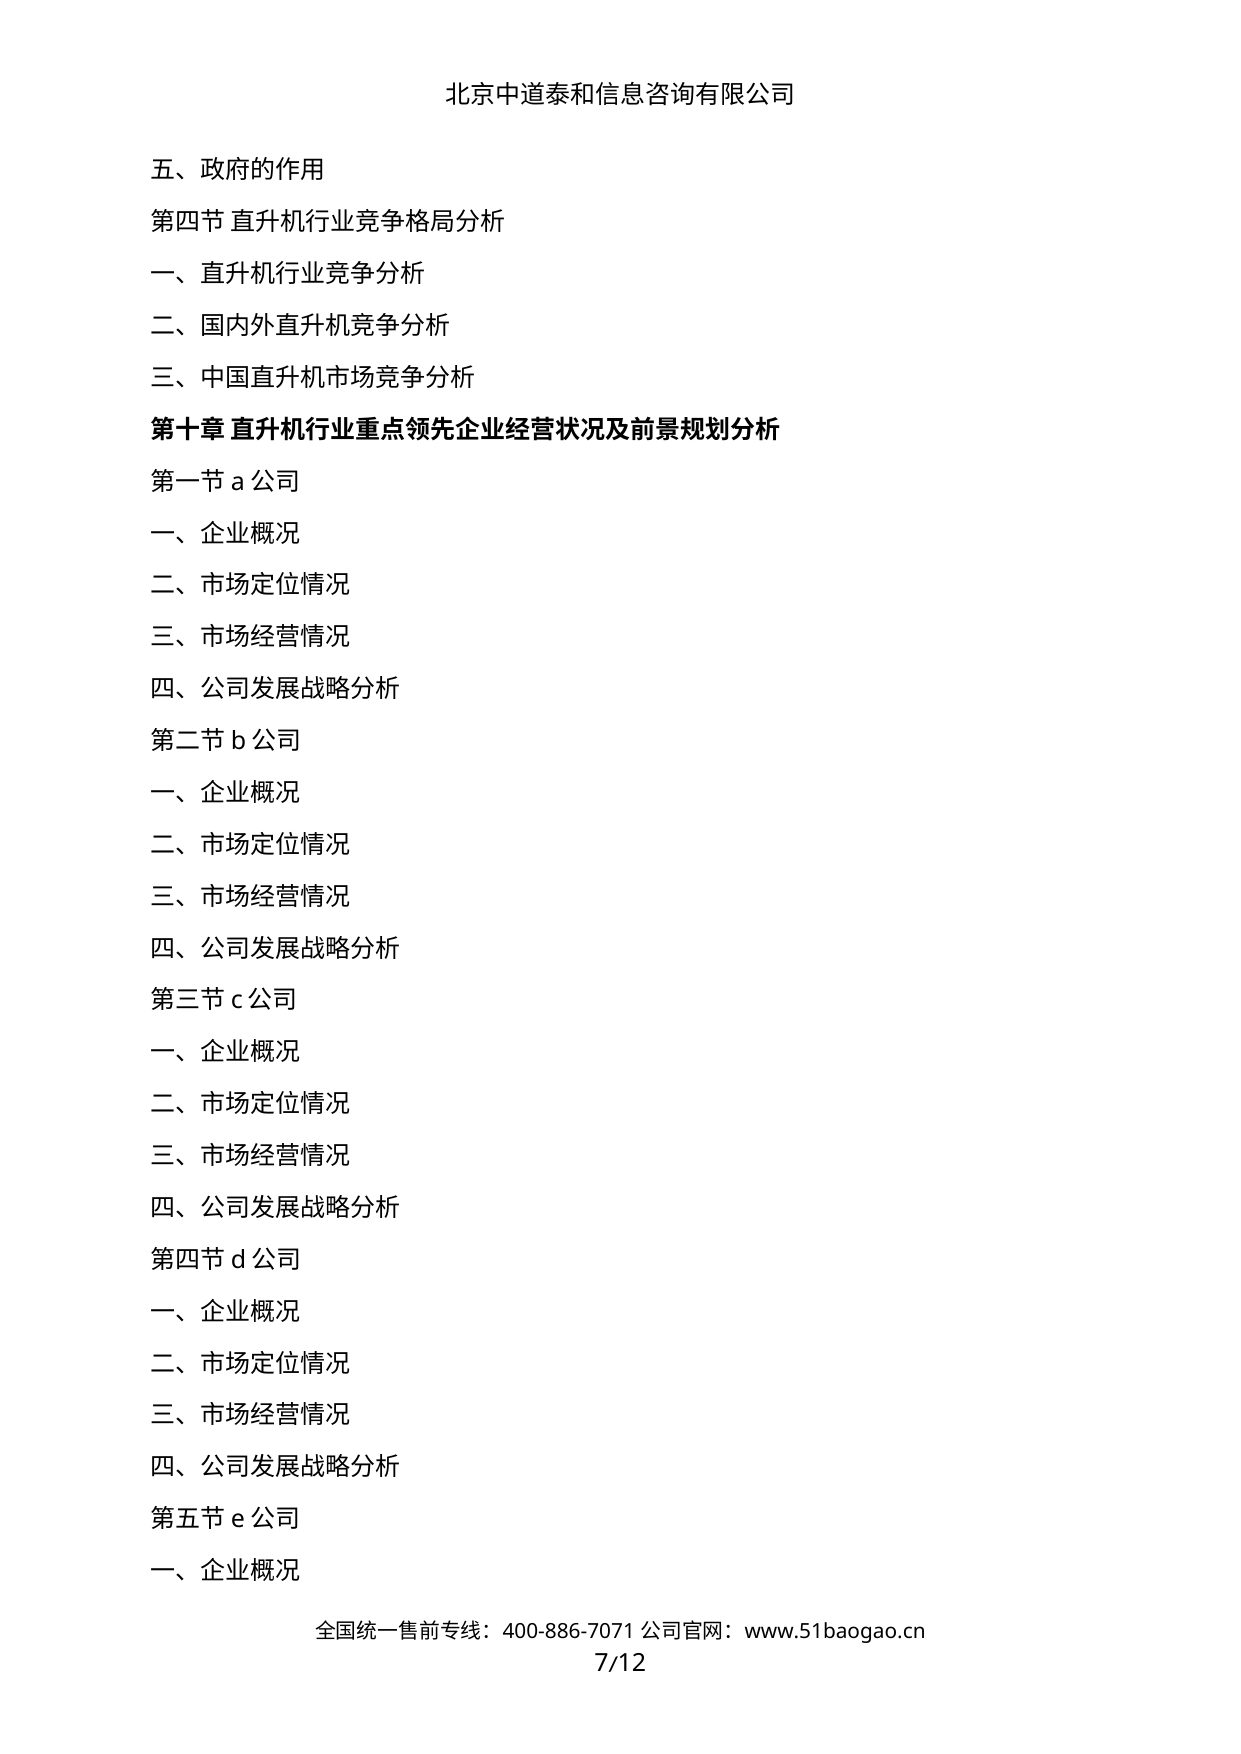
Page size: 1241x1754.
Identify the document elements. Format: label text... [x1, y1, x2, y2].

text 二、国内外直升机竞争分析 [150, 306, 1090, 342]
text 一、企业概况 [150, 1032, 1090, 1068]
text 第一节 a公司 [150, 461, 1090, 497]
text 四、公司发展战略分析 [150, 928, 1090, 964]
text 二、市场定位情况 [150, 565, 1090, 601]
text 第三节 c公司 [150, 980, 1090, 1016]
text 一、企业概况 [150, 1551, 1090, 1587]
text 三、中国直升机市场竞争分析 [150, 357, 1090, 394]
text 一、企业概况 [150, 772, 1090, 809]
text 二、市场定位情况 [150, 1084, 1090, 1120]
text 三、市场经营情况 [150, 876, 1090, 912]
text 一、企业概况 [150, 1291, 1090, 1327]
text 第五节 e公司 [150, 1499, 1090, 1535]
text 四、公司发展战略分析 [150, 1187, 1090, 1224]
text 一、企业概况 [150, 513, 1090, 549]
text 三、市场经营情况 [150, 1136, 1090, 1172]
text 第四节 直升机行业竞争格局分析 [150, 202, 1090, 238]
text 第二节 b公司 [150, 721, 1090, 757]
text 四、公司发展战略分析 [150, 1447, 1090, 1483]
text 五、政府的作用 [150, 150, 1090, 186]
text 一、直升机行业竞争分析 [150, 254, 1090, 290]
text 第四节 d公司 [150, 1239, 1090, 1276]
text 第十章 直升机行业重点领先企业经营状况及前景规划分析 [150, 409, 1090, 446]
text 三、市场经营情况 [150, 617, 1090, 653]
text 四、公司发展战略分析 [150, 669, 1090, 705]
text 二、市场定位情况 [150, 824, 1090, 861]
text 三、市场经营情况 [150, 1395, 1090, 1431]
text 二、市场定位情况 [150, 1343, 1090, 1379]
